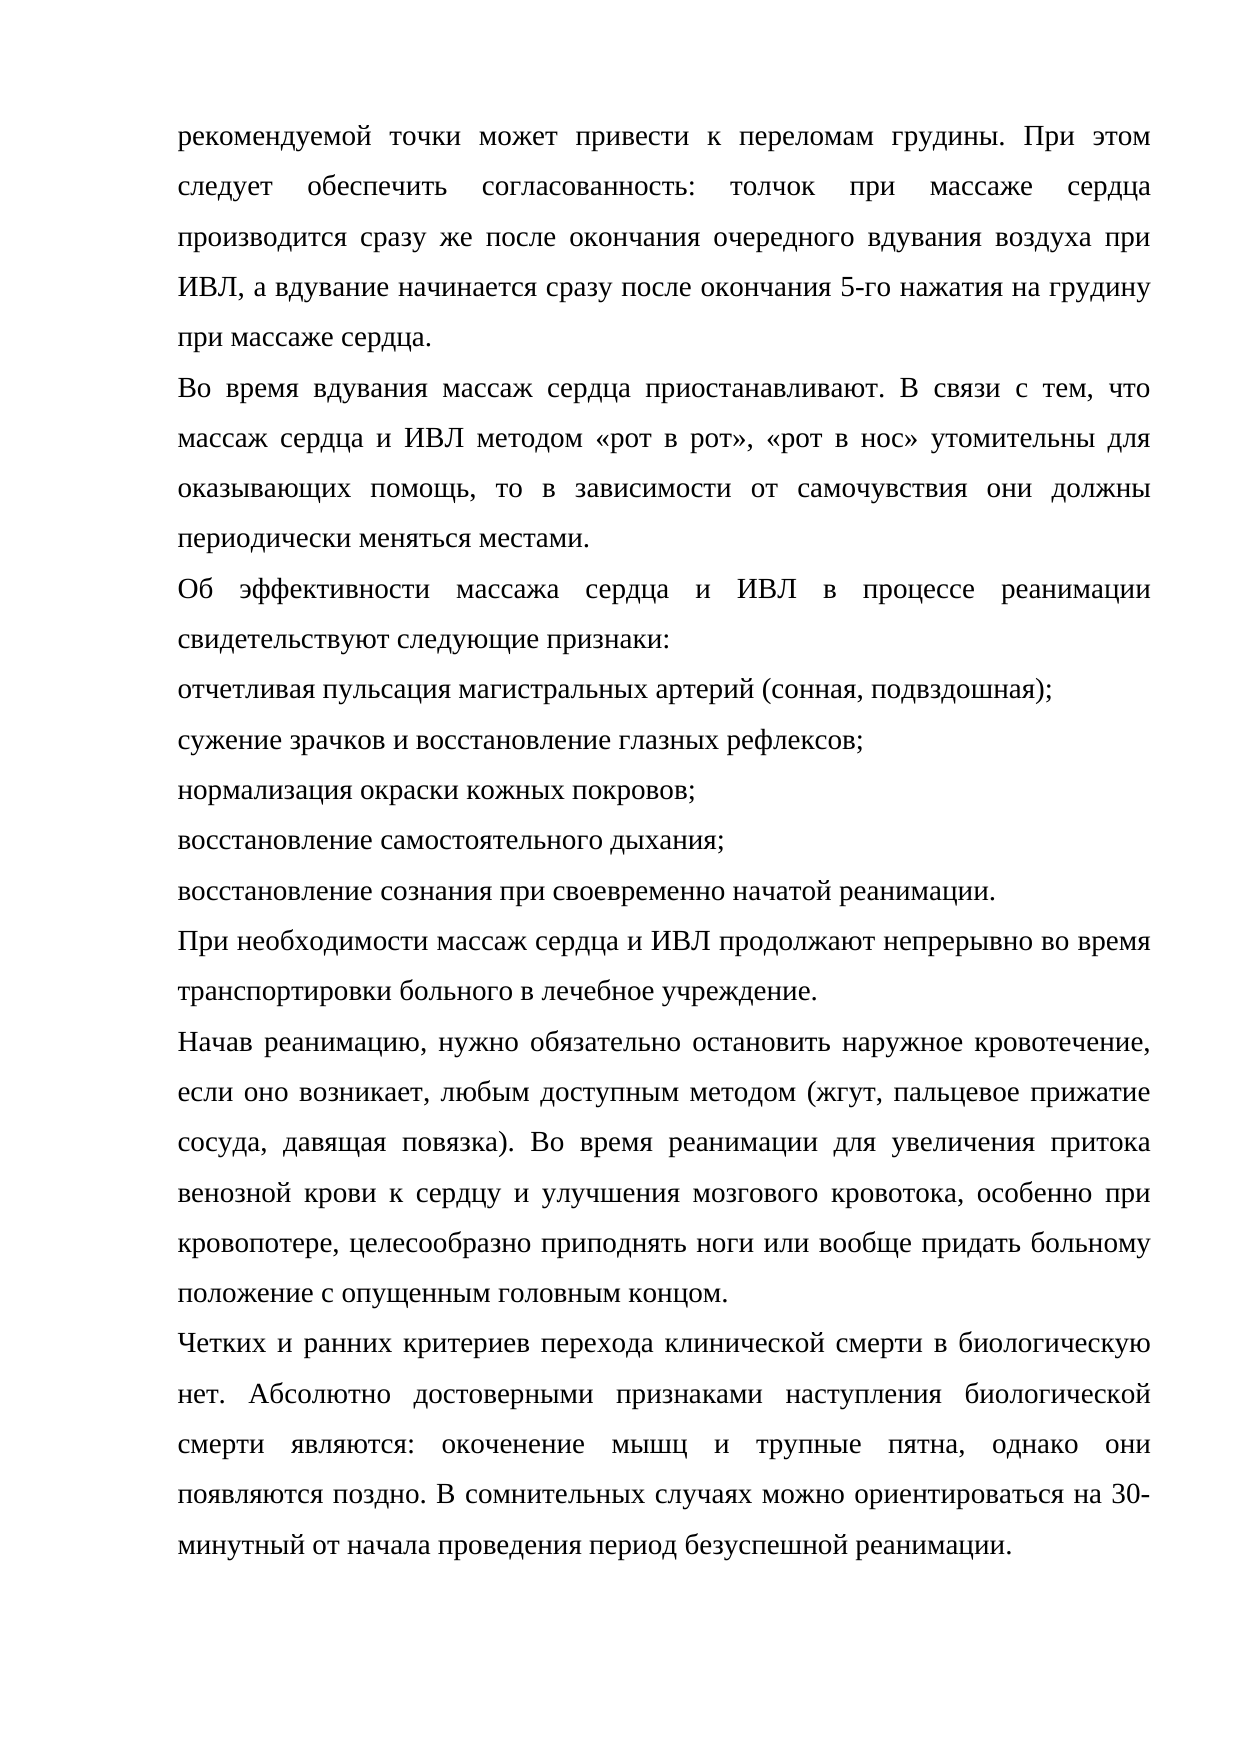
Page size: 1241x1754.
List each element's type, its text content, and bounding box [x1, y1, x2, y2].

text Четких и ранних критериев перехода клинической смерти в биологическую нет. Абсолютно достоверными признаками наступления биологической смерти являются: окоченение мышц и трупные пятна, однако они появляются поздно. В сомнительных случаях можно ориентироваться на 30-минутный от начала проведения период безуспешной реанимации. [177, 1326, 1152, 1560]
text восстановление самостоятельного дыхания; [177, 822, 1152, 856]
text восстановление сознания при своевременно начатой реанимации. [177, 873, 1152, 906]
text отчетливая пульсация магистральных артерий (сонная, подвздошная); [177, 672, 1152, 705]
text нормализация окраски кожных покровов; [177, 772, 1152, 806]
text Во время вдувания массаж сердца приостанавливают. В связи с тем, что массаж сердца и ИВЛ методом «рот в рот», «рот в нос» утомительны для оказывающих помощь, то в зависимости от самочувствия они должны периодически меняться местами. [177, 370, 1152, 554]
text Начав реанимацию, нужно обязательно остановить наружное кровотечение, если оно возникает, любым доступным методом (жгут, пальцевое прижатие сосуда, давящая повязка). Во время реанимации для увеличения притока венозной крови к сердцу и улучшения мозгового кровотока, особенно при кровопотере, целесообразно приподнять ноги или вообще придать больному положение с опущенным головным концом. [177, 1024, 1152, 1309]
text При необходимости массаж сердца и ИВЛ продолжают непрерывно во время транспортировки больного в лечебное учреждение. [177, 923, 1152, 1007]
text сужение зрачков и восстановление глазных рефлексов; [177, 722, 1152, 755]
text Об эффективности массажа сердца и ИВЛ в процессе реанимации свидетельствуют следующие признаки: [177, 571, 1152, 655]
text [177, 118, 1152, 353]
